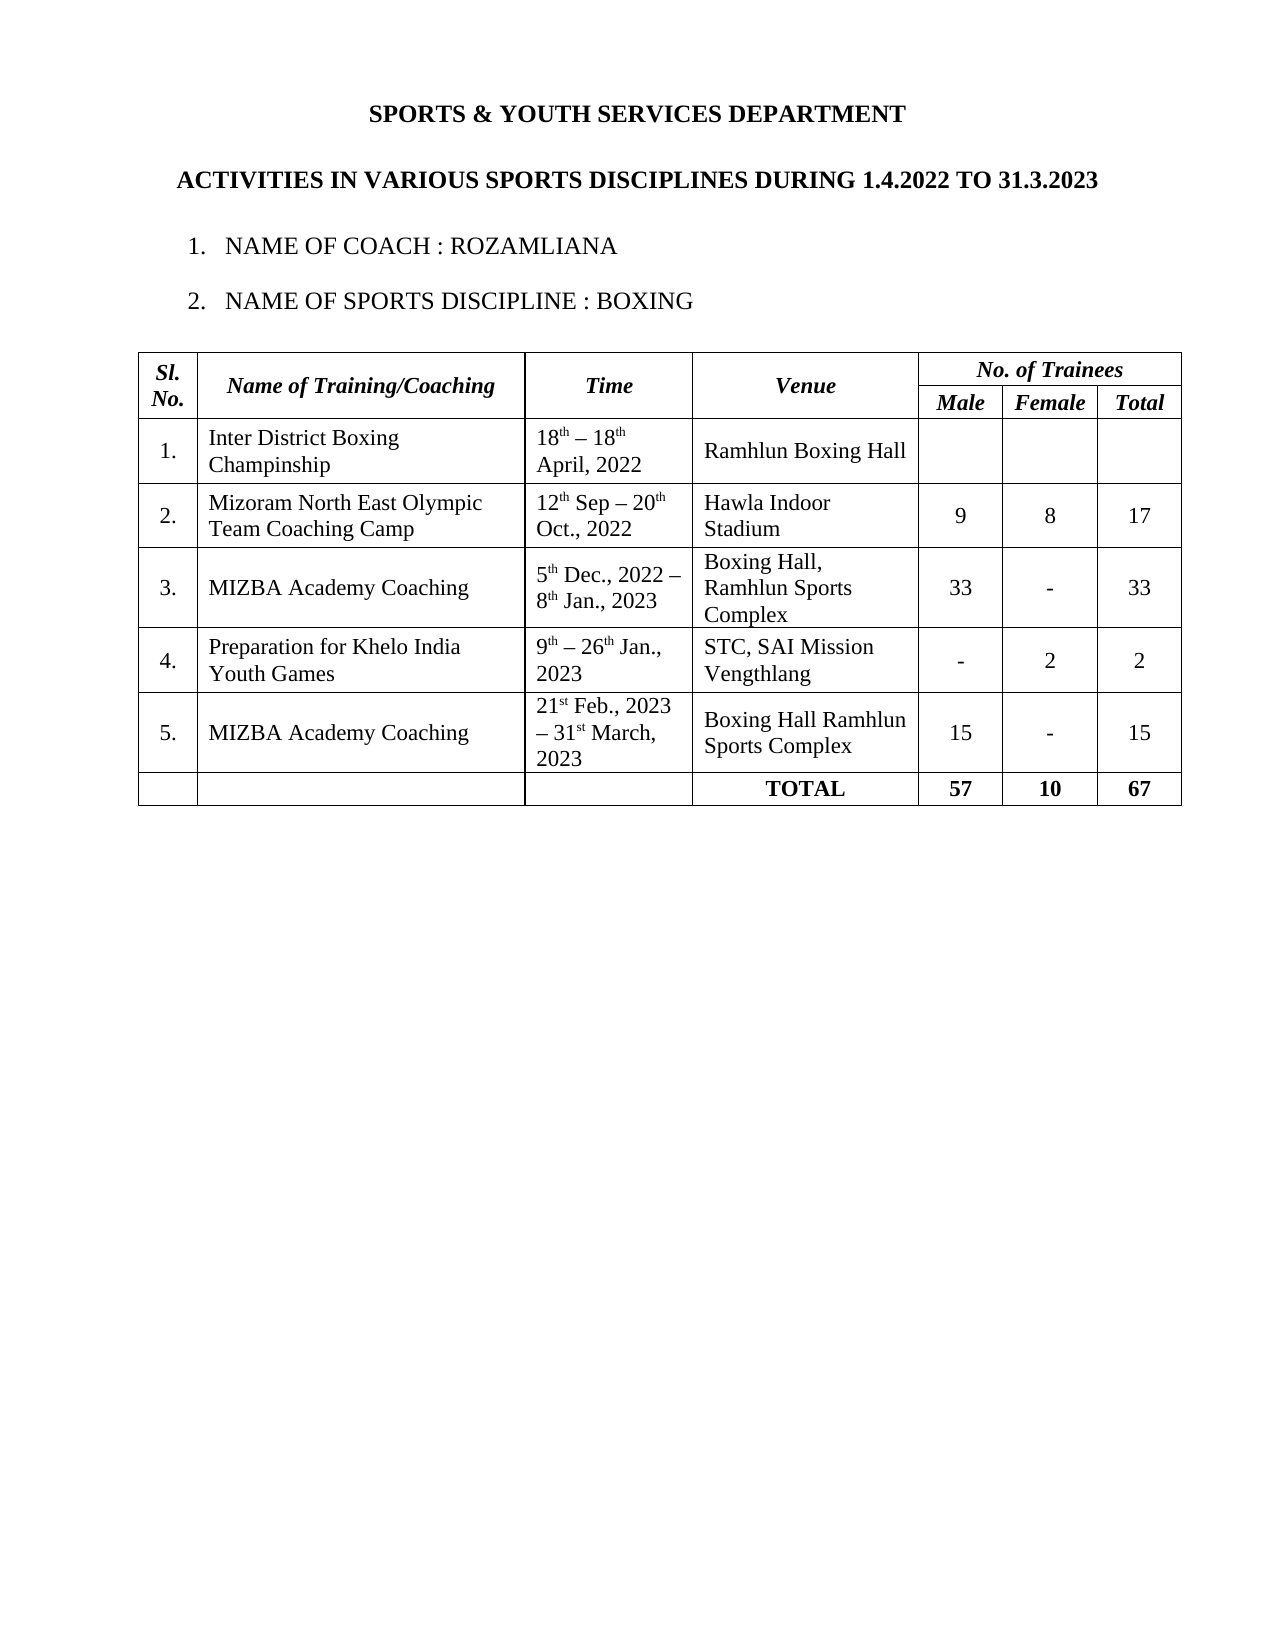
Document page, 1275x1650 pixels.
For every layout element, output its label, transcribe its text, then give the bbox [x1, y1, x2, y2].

table_header Time [526, 353, 692, 418]
table_cell 3. [139, 548, 197, 627]
table_cell 67 [1098, 773, 1181, 805]
table_cell - [1003, 548, 1097, 627]
table_cell Boxing Hall Ramhlun Sports Complex [693, 693, 918, 772]
table_cell 9th – 26th Jan., 2023 [526, 628, 692, 692]
table_cell Total [1098, 386, 1181, 418]
table_header Sl. No. [139, 353, 197, 418]
table_cell Preparation for Khelo India Youth Games [198, 628, 524, 692]
table_cell Female [1003, 386, 1097, 418]
table_cell 10 [1003, 773, 1097, 805]
table_cell [198, 773, 524, 805]
table_cell [1003, 419, 1097, 482]
table_cell 5. [139, 693, 197, 772]
table_cell 17 [1098, 484, 1181, 547]
table_cell 12th Sep – 20th Oct., 2022 [526, 484, 692, 547]
table_cell TOTAL [693, 773, 918, 805]
table_cell 15 [919, 693, 1002, 772]
table_cell Mizoram North East Olympic Team Coaching Camp [198, 484, 524, 547]
table_cell 9 [919, 484, 1002, 547]
table_cell 2 [1003, 628, 1097, 692]
list NAME OF COACH : ROZAMLIANA [187, 231, 1125, 259]
table_cell Ramhlun Boxing Hall [693, 419, 918, 482]
list NAME OF SPORTS DISCIPLINE : BOXING [187, 286, 1125, 314]
table_cell Inter District Boxing Champinship [198, 419, 524, 482]
table_cell 57 [919, 773, 1002, 805]
table_cell 5th Dec., 2022 – 8th Jan., 2023 [526, 548, 692, 627]
table_cell [526, 773, 692, 805]
table_cell - [1003, 693, 1097, 772]
table_cell Boxing Hall, Ramhlun Sports Complex [693, 548, 918, 627]
table_cell [1098, 419, 1181, 482]
table_header Venue [693, 353, 918, 418]
table_cell 33 [1098, 548, 1181, 627]
table_cell - [919, 628, 1002, 692]
table_cell Male [919, 386, 1002, 418]
table_cell 18th – 18th April, 2022 [526, 419, 692, 482]
table_cell 15 [1098, 693, 1181, 772]
table_cell Hawla Indoor Stadium [693, 484, 918, 547]
text ACTIVITIES IN VARIOUS SPORTS DISCIPLINES DURING 1.4.2022 TO 31.3.2023 [150, 165, 1125, 193]
table_cell 2 [1098, 628, 1181, 692]
table_cell 21st Feb., 2023 – 31st March, 2023 [526, 693, 692, 772]
table_cell 33 [919, 548, 1002, 627]
table_cell [919, 419, 1002, 482]
table_cell 1. [139, 419, 197, 482]
table_cell STC, SAI Mission Vengthlang [693, 628, 918, 692]
text SPORTS & YOUTH SERVICES DEPARTMENT [150, 99, 1125, 127]
table_cell 4. [139, 628, 197, 692]
table_header Name of Training/Coaching [198, 353, 524, 418]
table_cell 8 [1003, 484, 1097, 547]
table_header No. of Trainees [919, 353, 1181, 385]
table_cell [139, 773, 197, 805]
table_cell MIZBA Academy Coaching [198, 693, 524, 772]
table_cell 2. [139, 484, 197, 547]
table_cell MIZBA Academy Coaching [198, 548, 524, 627]
